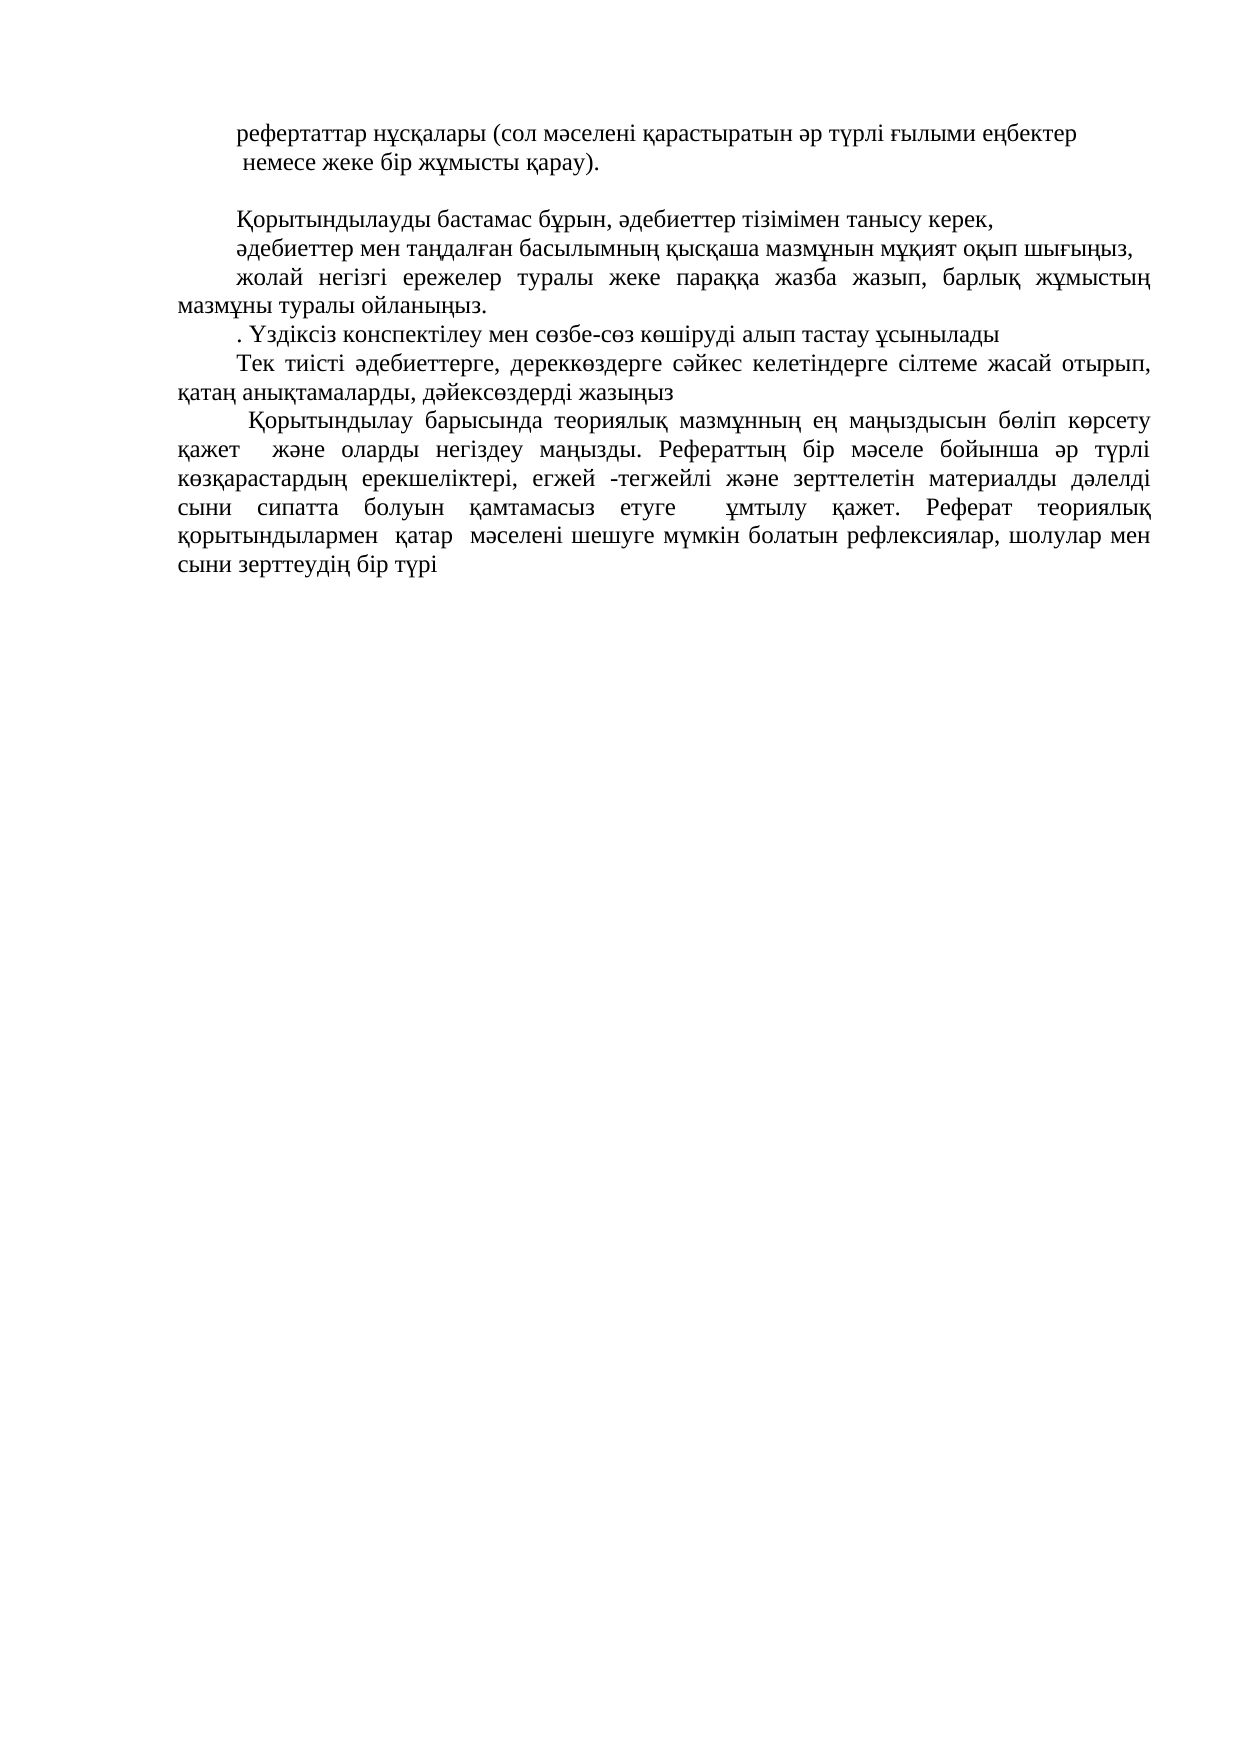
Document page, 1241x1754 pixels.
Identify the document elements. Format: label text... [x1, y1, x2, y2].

text Қорытындылау барысында теориялық мазмұнның ең маңыздысын бөліп көрсету қажет және оларды негіздеу маңызды. Рефераттың бір мәселе бойынша әр түрлі көзқарастардың ерекшеліктері, егжей -тегжейлі және зерттелетін материалды дәлелді сыни сипатта болуын қамтамасыз етуге ұмтылу қажет. Реферат теориялық қорытындылармен қатар мәселені шешуге мүмкін болатын рефлексиялар, шолулар мен сыни зерттеудің бір түрі [177, 406, 1152, 578]
text Қорытындылауды бастамас бұрын, әдебиеттер тізімімен танысу керек, [177, 204, 1152, 233]
text жолай негізгі ережелер туралы жеке параққа жазба жазып, барлық жұмыстың мазмұны туралы ойланыңыз. [177, 262, 1152, 319]
text немесе жеке бір жұмысты қарау). [177, 147, 1152, 176]
text рефертаттар нұсқалары (сол мәселені қарастыратын әр түрлі ғылыми еңбектер [177, 118, 1152, 147]
text . Үздіксіз конспектілеу мен сөзбе-сөз көшіруді алып тастау ұсынылады [177, 319, 1152, 348]
text Тек тиісті әдебиеттерге, дереккөздерге сәйкес келетіндерге сілтеме жасай отырып, қатаң анықтамаларды, дәйексөздерді жазыңыз [177, 348, 1152, 406]
text әдебиеттер мен таңдалған басылымның қысқаша мазмұнын мұқият оқып шығыңыз, [177, 233, 1152, 262]
